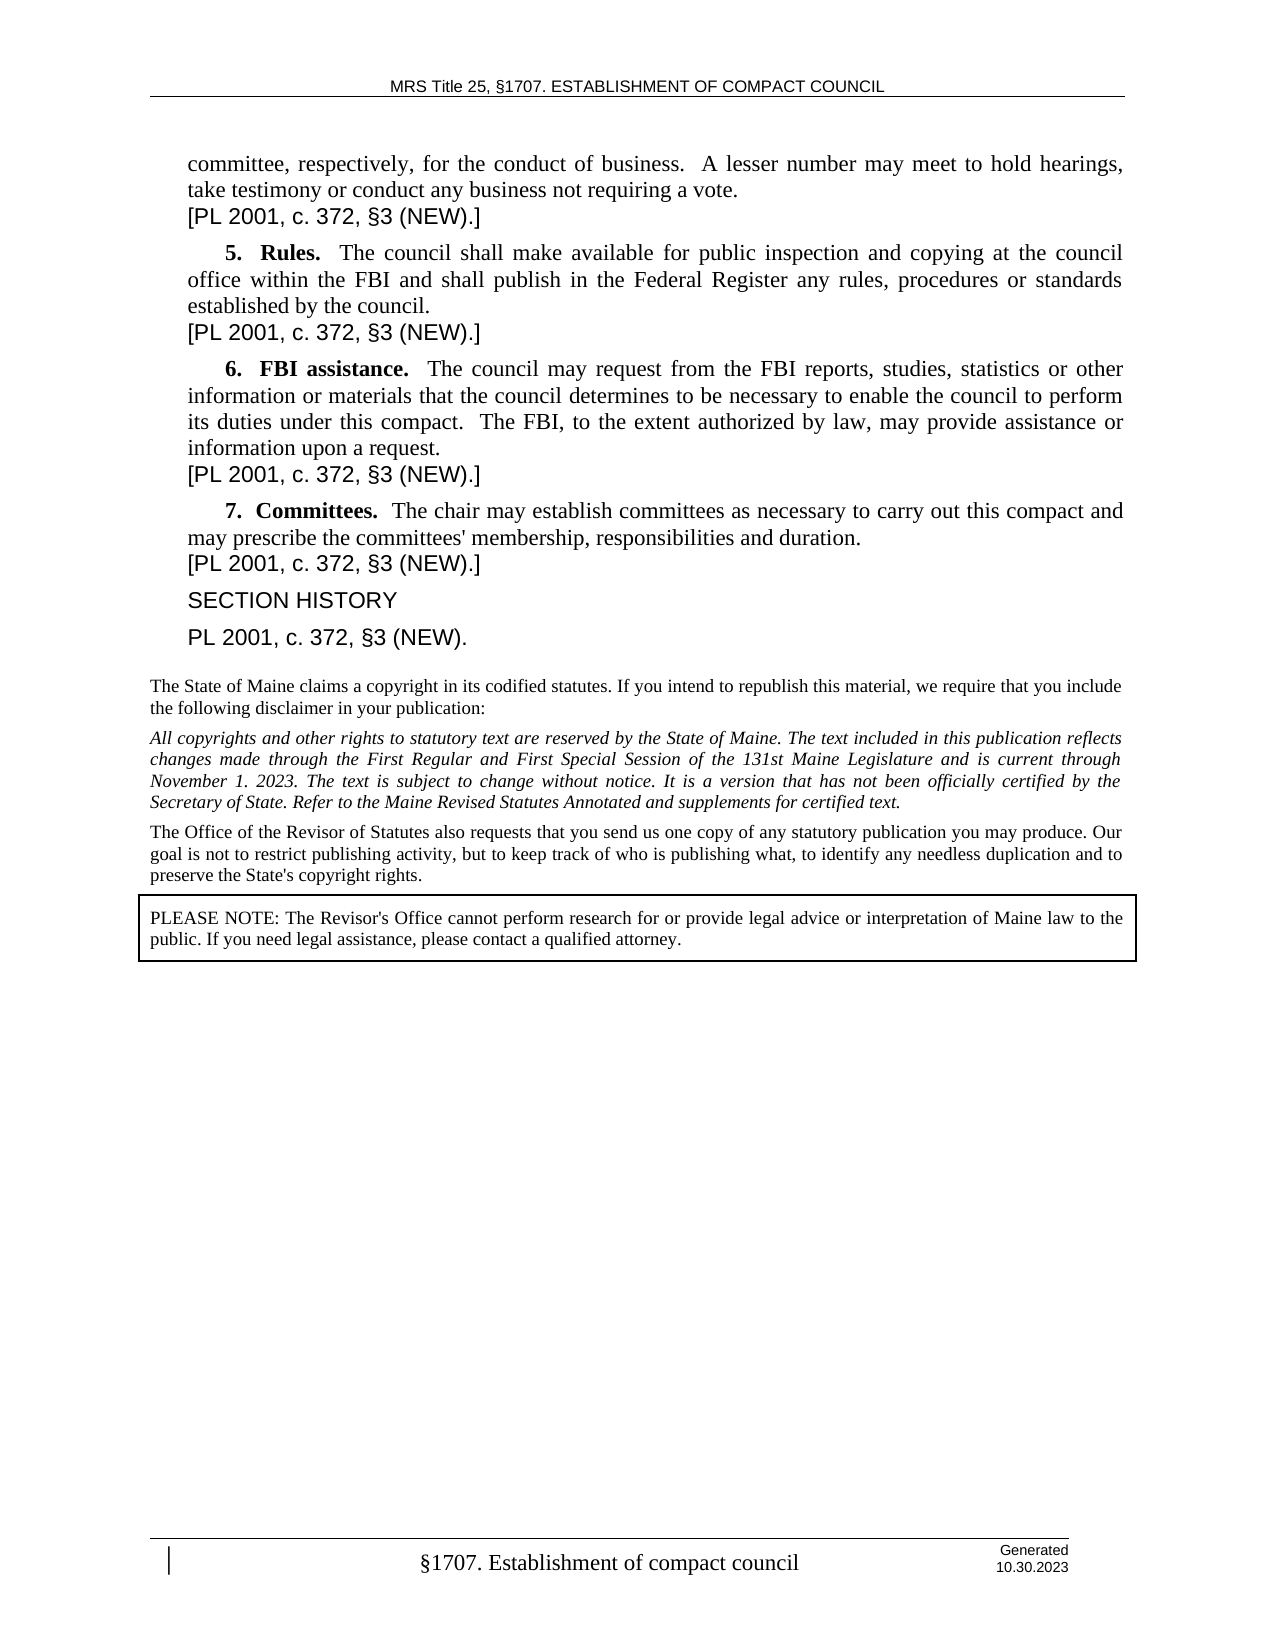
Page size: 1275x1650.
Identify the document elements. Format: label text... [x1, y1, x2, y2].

text PL 2001, c. 372, §3 (NEW). [187, 624, 1125, 650]
text [PL 2001, c. 372, §3 (NEW).] [187, 203, 1125, 229]
text The Office of the Revisor of Statutes also requests that you send us one copy of any statutory publication you may produce. Our goal is not to restrict publishing activity, but to keep track of who is publishing what, to identify any needless duplication and to preserve the State's copyright rights. [150, 821, 1125, 886]
text 5. Rules. The council shall make available for public inspection and copying at the council office within the FBI and shall publish in the Federal Register any rules, procedures or standards established by the council. [187, 239, 1125, 318]
text 6. FBI assistance. The council may request from the FBI reports, studies, statistics or other information or materials that the council determines to be necessary to enable the council to perform its duties under this compact. The FBI, to the extent authorized by law, may provide assistance or information upon a request. [187, 355, 1125, 461]
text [187, 150, 1125, 203]
text [PL 2001, c. 372, §3 (NEW).] [187, 318, 1125, 345]
text 7. Committees. The chair may establish committees as necessary to carry out this compact and may prescribe the committees' membership, responsibilities and duration. [187, 497, 1125, 550]
text [PL 2001, c. 372, §3 (NEW).] [187, 550, 1125, 577]
text All copyrights and other rights to statutory text are reserved by the State of Maine. The text included in this publication reflects changes made through the First Regular and First Special Session of the 131st Maine Legislature and is current through November 1. 2023 . The text is subject to change without notice. It is a version that has not been officially certified by the Secretary of State. Refer to the Maine Revised Statutes Annotated and supplements for certified text. [150, 727, 1125, 813]
text PLEASE NOTE: The Revisor's Office cannot perform research for or provide legal advice or interpretation of Maine law to the public. If you need legal assistance, please contact a qualified attorney. [140, 896, 1135, 960]
text SECTION HISTORY [187, 587, 1125, 613]
text The State of Maine claims a copyright in its codified statutes. If you intend to republish this material, we require that you include the following disclaimer in your publication: [150, 675, 1125, 718]
text [PL 2001, c. 372, §3 (NEW).] [187, 461, 1125, 487]
